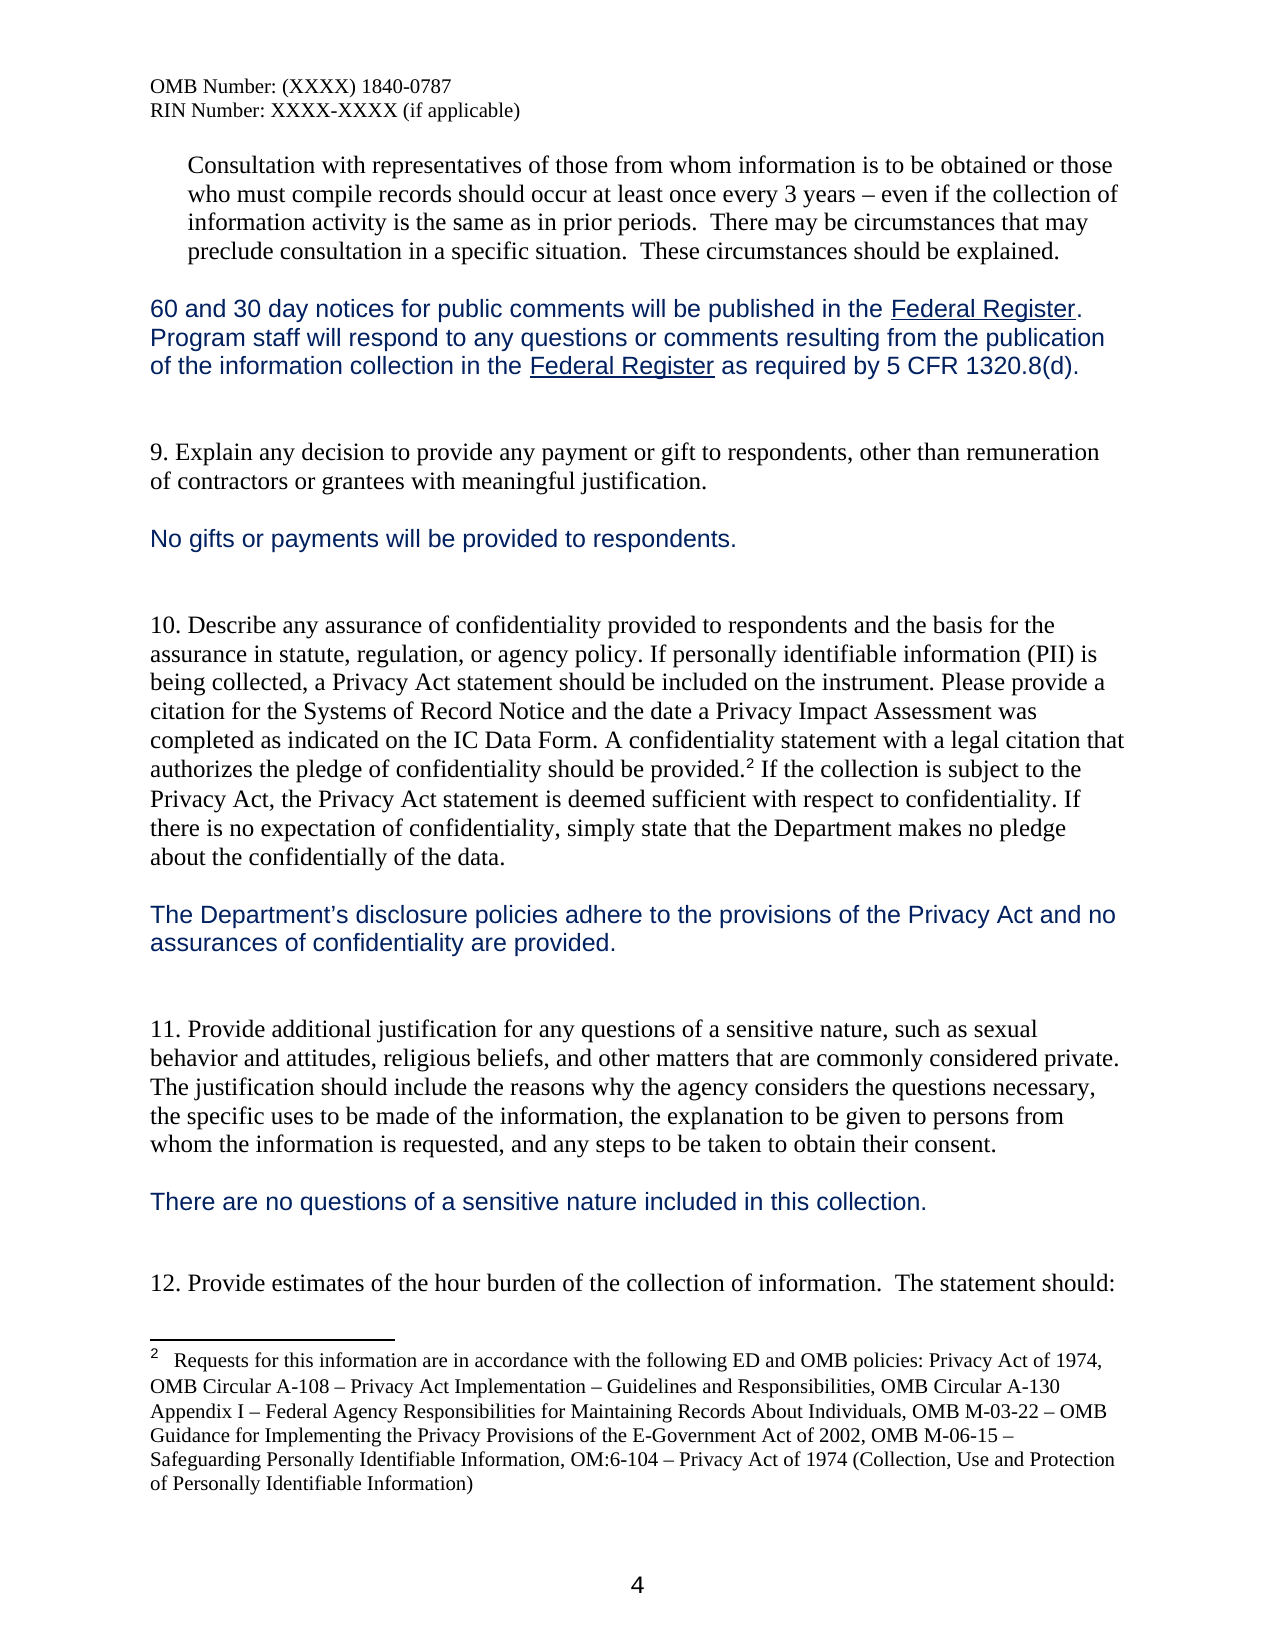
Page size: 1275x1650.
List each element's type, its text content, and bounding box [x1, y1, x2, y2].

text 11. Provide additional justification for any questions of a sensitive nature, such as sexual behavior and attitudes, religious beliefs, and other matters that are commonly considered private. The justification should include the reasons why the agency considers the questions necessary, the specific uses to be made of the information, the explanation to be given to persons from whom the information is requested, and any steps to be taken to obtain their consent. [150, 1014, 1125, 1158]
text There are no questions of a sensitive nature included in this collection. [150, 1187, 1125, 1216]
text 10. Describe any assurance of confidentiality provided to respondents and the basis for the assurance in statute, regulation, or agency policy. If personally identifiable information (PII) is being collected, a Privacy Act statement should be included on the instrument. Please provide a citation for the Systems of Record Notice and the date a Privacy Impact Assessment was completed as indicated on the IC Data Form. A confidentiality statement with a legal citation that authorizes the pledge of confidentiality should be provided. If the collection is subject to the Privacy Act, the Privacy Act statement is deemed sufficient with respect to confidentiality. If there is no expectation of confidentiality, simply state that the Department makes no pledge about the confidentially of the data. [150, 610, 1125, 871]
text No gifts or payments will be provided to respondents. [150, 524, 1125, 552]
text 9. Explain any decision to provide any payment or gift to respondents, other than remuneration of contractors or grantees with meaningful justification. [150, 437, 1125, 495]
text 60 and 30 day notices for public comments will be published in the Federal Register. Program staff will respond to any questions or comments resulting from the publication of the information collection in the Federal Register as required by 5 CFR 1320.8(d). [150, 294, 1125, 380]
text 12. Provide estimates of the hour burden of the collection of information. The statement should: [150, 1268, 1125, 1297]
text Consultation with representatives of those from whom information is to be obtained or those who must compile records should occur at least once every 3 years – even if the collection of information activity is the same as in prior periods. There may be circumstances that may preclude consultation in a specific situation. These circumstances should be explained. [187, 150, 1125, 265]
text The Department’s disclosure policies adhere to the provisions of the Privacy Act and no assurances of confidentiality are provided. [150, 899, 1125, 957]
